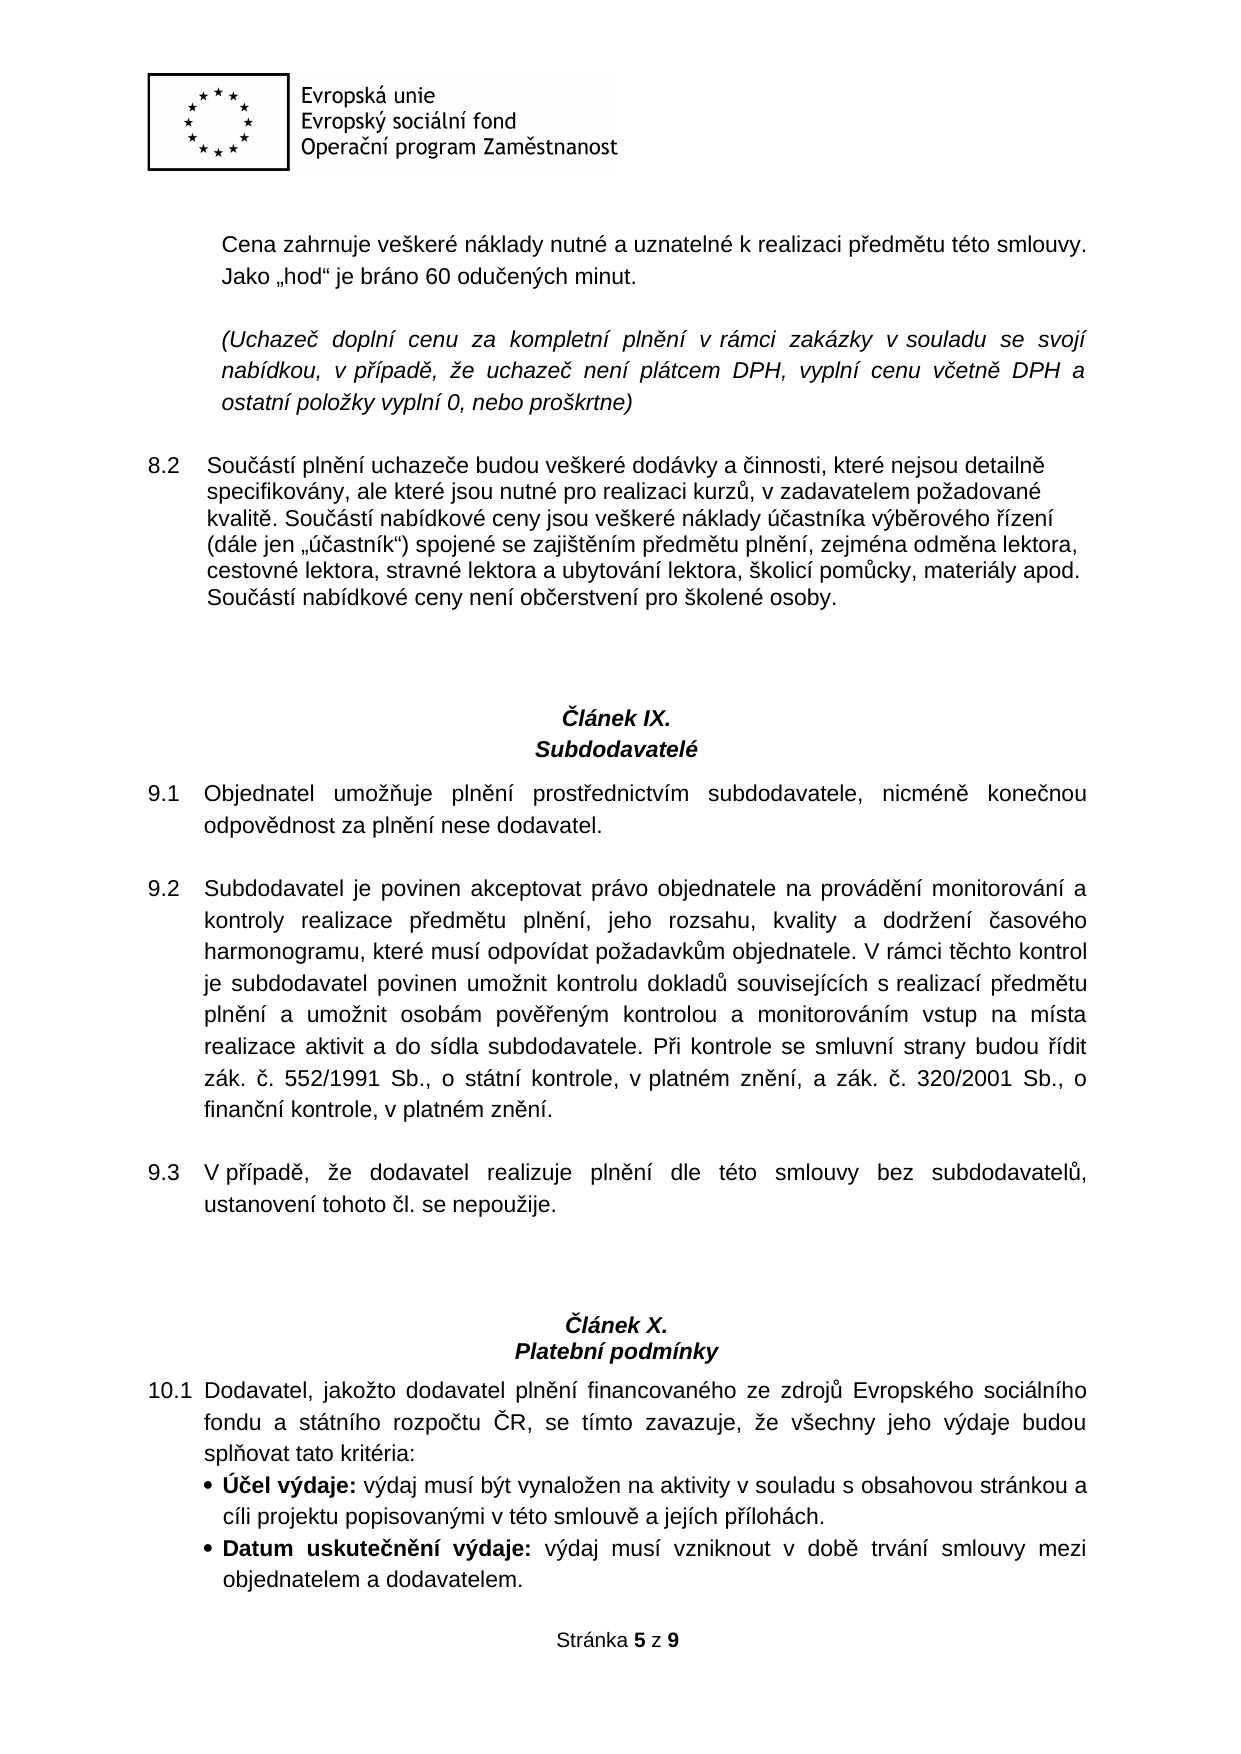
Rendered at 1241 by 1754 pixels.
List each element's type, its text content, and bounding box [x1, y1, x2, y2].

text Subdodavatelé [148, 736, 1087, 763]
text Článek X. [148, 1312, 1087, 1338]
list Součástí plnění uchazeče budou veškeré dodávky a činnosti, které nejsou detailně specifikovány, ale které jsou nutné pro realizaci kurzů, v zadavatelem požadované kvalitě. Součástí nabídkové ceny jsou veškeré náklady účastníka výběrového řízení (dále jen „účastník“) spojené se zajištěním předmětu plnění, zejména odměna lektora, cestovné lektora, stravné lektora a ubytování lektora, školicí pomůcky, materiály apod. Součástí nabídkové ceny není občerstvení pro školené osoby. [148, 452, 1087, 610]
list Účel výdaje: výdaj musí být vynaložen na aktivity v souladu s obsahovou stránkou a cíli projektu popisovanými v této smlouvě a jejích přílohách. [204, 1472, 1087, 1529]
text (Uchazeč doplní cenu za kompletní plnění v rámci zakázky v souladu se svojí nabídkou, v případě, že uchazeč není plátcem DPH, vyplní cenu včetně DPH a ostatní položky vyplní 0, nebo proškrtne) [221, 326, 1087, 415]
list Objednatel umožňuje plnění prostřednictvím subdodavatele, nicméně konečnou odpovědnost za plnění nese dodavatel. [148, 780, 1087, 838]
list Datum uskutečnění výdaje: výdaj musí vzniknout v době trvání smlouvy mezi objednatelem a dodavatelem. [204, 1535, 1087, 1593]
text Článek IX. [148, 705, 1087, 731]
list Subdodavatel je povinen akceptovat právo objednatele na provádění monitorování a kontroly realizace předmětu plnění, jeho rozsahu, kvality a dodržení časového harmonogramu, které musí odpovídat požadavkům objednatele. V rámci těchto kontrol je subdodavatel povinen umožnit kontrolu dokladů souvisejících s realizací předmětu plnění a umožnit osobám pověřeným kontrolou a monitorováním vstup na místa realizace aktivit a do sídla subdodavatele. Při kontrole se smluvní strany budou řídit zák. č. 552/1991 Sb., o státní kontrole, v platném znění, a zák. č. 320/2001 Sb., o finanční kontrole, v platném znění. [148, 875, 1087, 1122]
picture [147, 73, 618, 171]
text Cena zahrnuje veškeré náklady nutné a uznatelné k realizaci předmětu této smlouvy. Jako „hod“ je bráno 60 odučených minut. [221, 231, 1087, 289]
list Dodavatel, jakožto dodavatel plnění financovaného ze zdrojů Evropského sociálního fondu a státního rozpočtu ČR, se tímto zavazuje, že všechny jeho výdaje budou splňovat tato kritéria: [148, 1377, 1087, 1466]
list V případě, že dodavatel realizuje plnění dle této smlouvy bez subdodavatelů, ustanovení tohoto čl. se nepoužije. [148, 1159, 1087, 1217]
text Platební podmínky [148, 1338, 1087, 1364]
